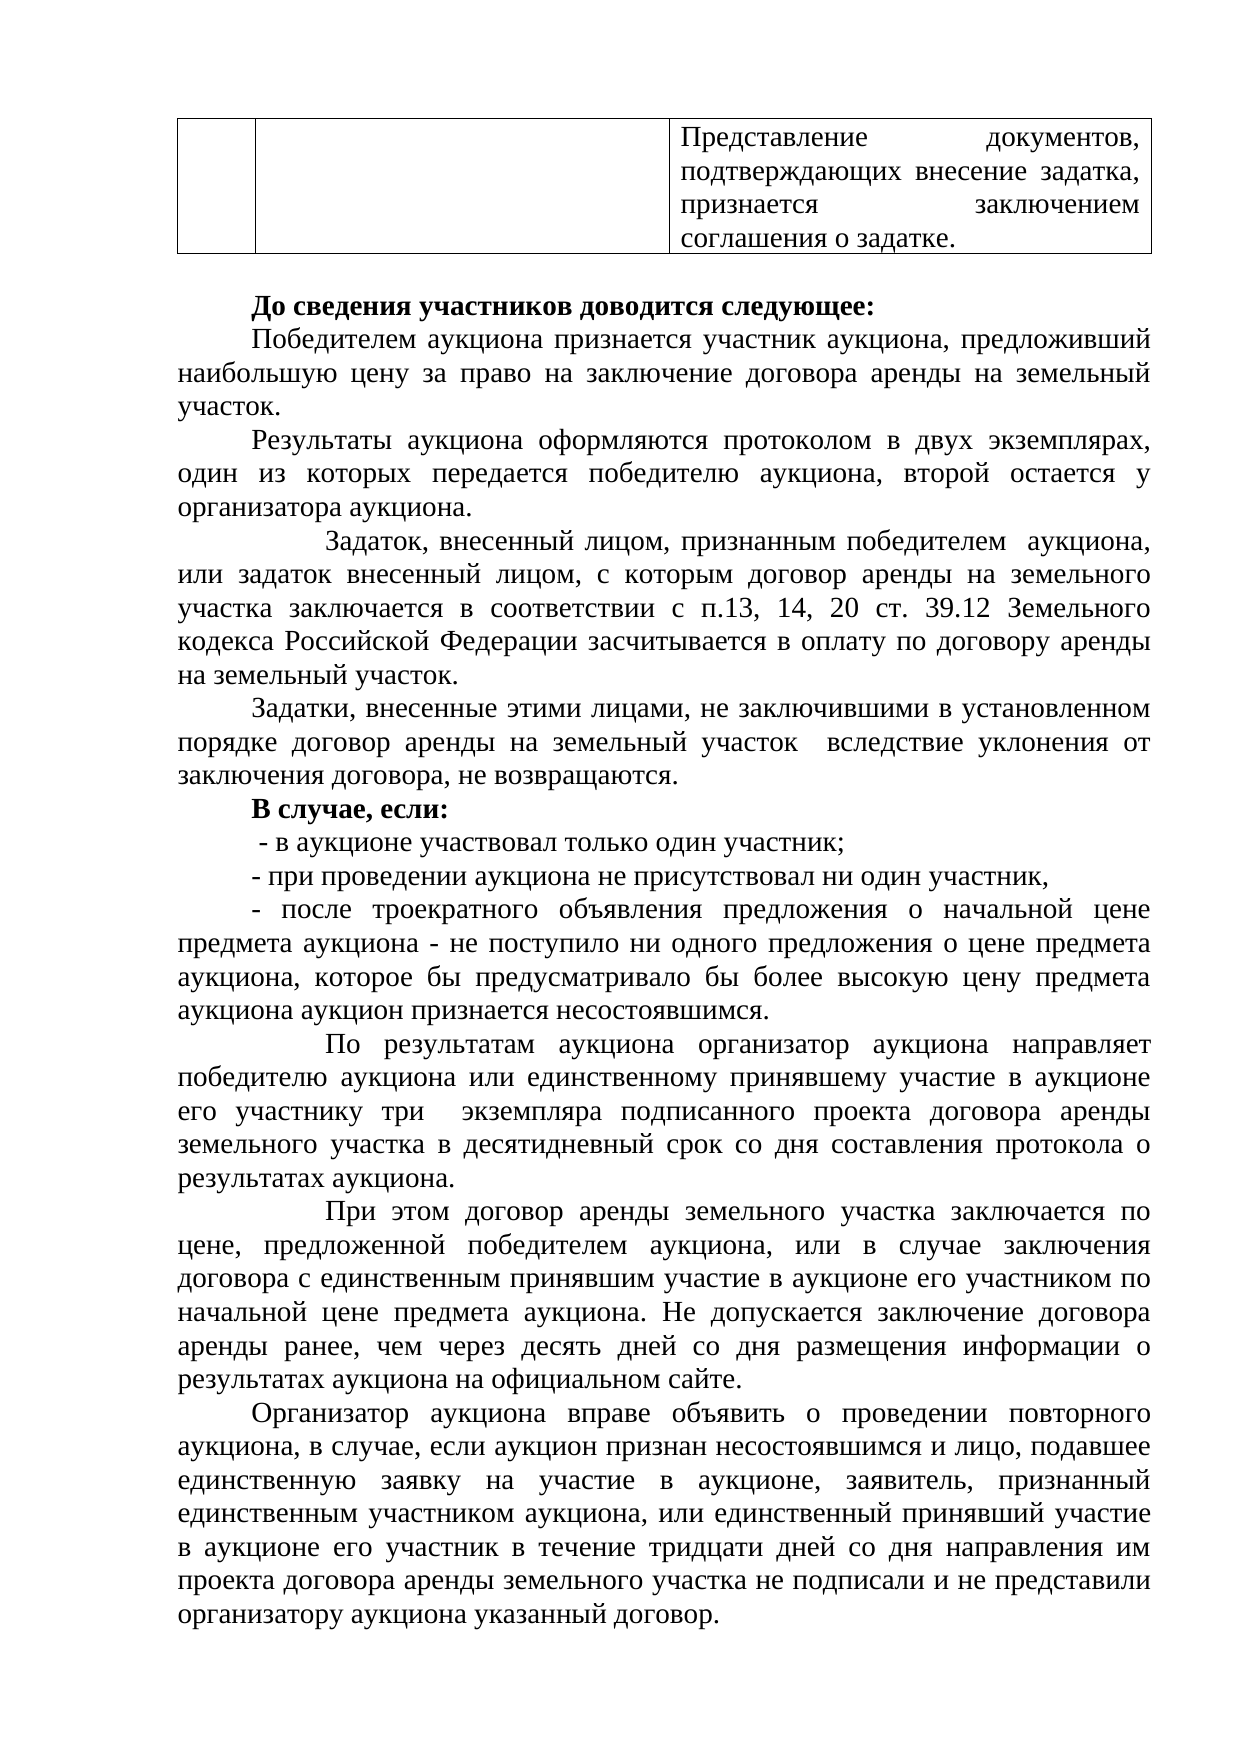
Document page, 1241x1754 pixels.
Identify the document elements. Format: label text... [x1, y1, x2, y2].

text - после троекратного объявления предложения о начальной цене предмета аукциона - не поступило ни одного предложения о цене предмета аукциона, которое бы предусматривало бы более высокую цену предмета аукциона аукцион признается несостоявшимся. [177, 892, 1152, 1026]
table_cell 8 [178, 119, 255, 253]
text - в аукционе участвовал только один участник; [177, 824, 1152, 858]
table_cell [670, 119, 1151, 253]
text Результаты аукциона оформляются протоколом в двух экземплярах, один из которых передается победителю аукциона, второй остается у организатора аукциона. [177, 422, 1152, 523]
text До сведения участников доводится следующее: [177, 288, 1152, 321]
text Организатор аукциона вправе объявить о проведении повторного аукциона, в случае, если аукцион признан несостоявшимся и лицо, подавшее единственную заявку на участие в аукционе, заявитель, признанный единственным участником аукциона, или единственный принявший участие в аукционе его участник в течение тридцати дней со дня направления им проекта договора аренды земельного участка не подписали и не представили организатору аукциона указанный договор. [177, 1395, 1152, 1629]
text Задаток, внесенный лицом, признанным победителем аукциона, или задаток внесенный лицом, с которым договор аренды на земельного участка заключается в соответствии с п.13, 14, 20 ст. 39.12 Земельного кодекса Российской Федерации засчитывается в оплату по договору аренды на земельный участок. [177, 523, 1152, 690]
text Победителем аукциона признается участник аукциона, предложивший наибольшую цену за право на заключение договора аренды на земельный участок. [177, 321, 1152, 422]
text - при проведении аукциона не присутствовал ни один участник, [177, 858, 1152, 892]
text При этом договор аренды земельного участка заключается по цене, предложенной победителем аукциона, или в случае заключения договора с единственным принявшим участие в аукционе его участником по начальной цене предмета аукциона. Не допускается заключение договора аренды ранее, чем через десять дней со дня размещения информации о результатах аукциона на официальном сайте. [177, 1193, 1152, 1395]
text Задатки, внесенные этими лицами, не заключившими в установленном порядке договор аренды на земельный участок вследствие уклонения от заключения договора, не возвращаются. [177, 690, 1152, 791]
text В случае, если: [177, 791, 1152, 824]
text По результатам аукциона организатор аукциона направляет победителю аукциона или единственному принявшему участие в аукционе его участнику три экземпляра подписанного проекта договора аренды земельного участка в десятидневный срок со дня составления протокола о результатах аукциона. [177, 1026, 1152, 1193]
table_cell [256, 119, 669, 253]
